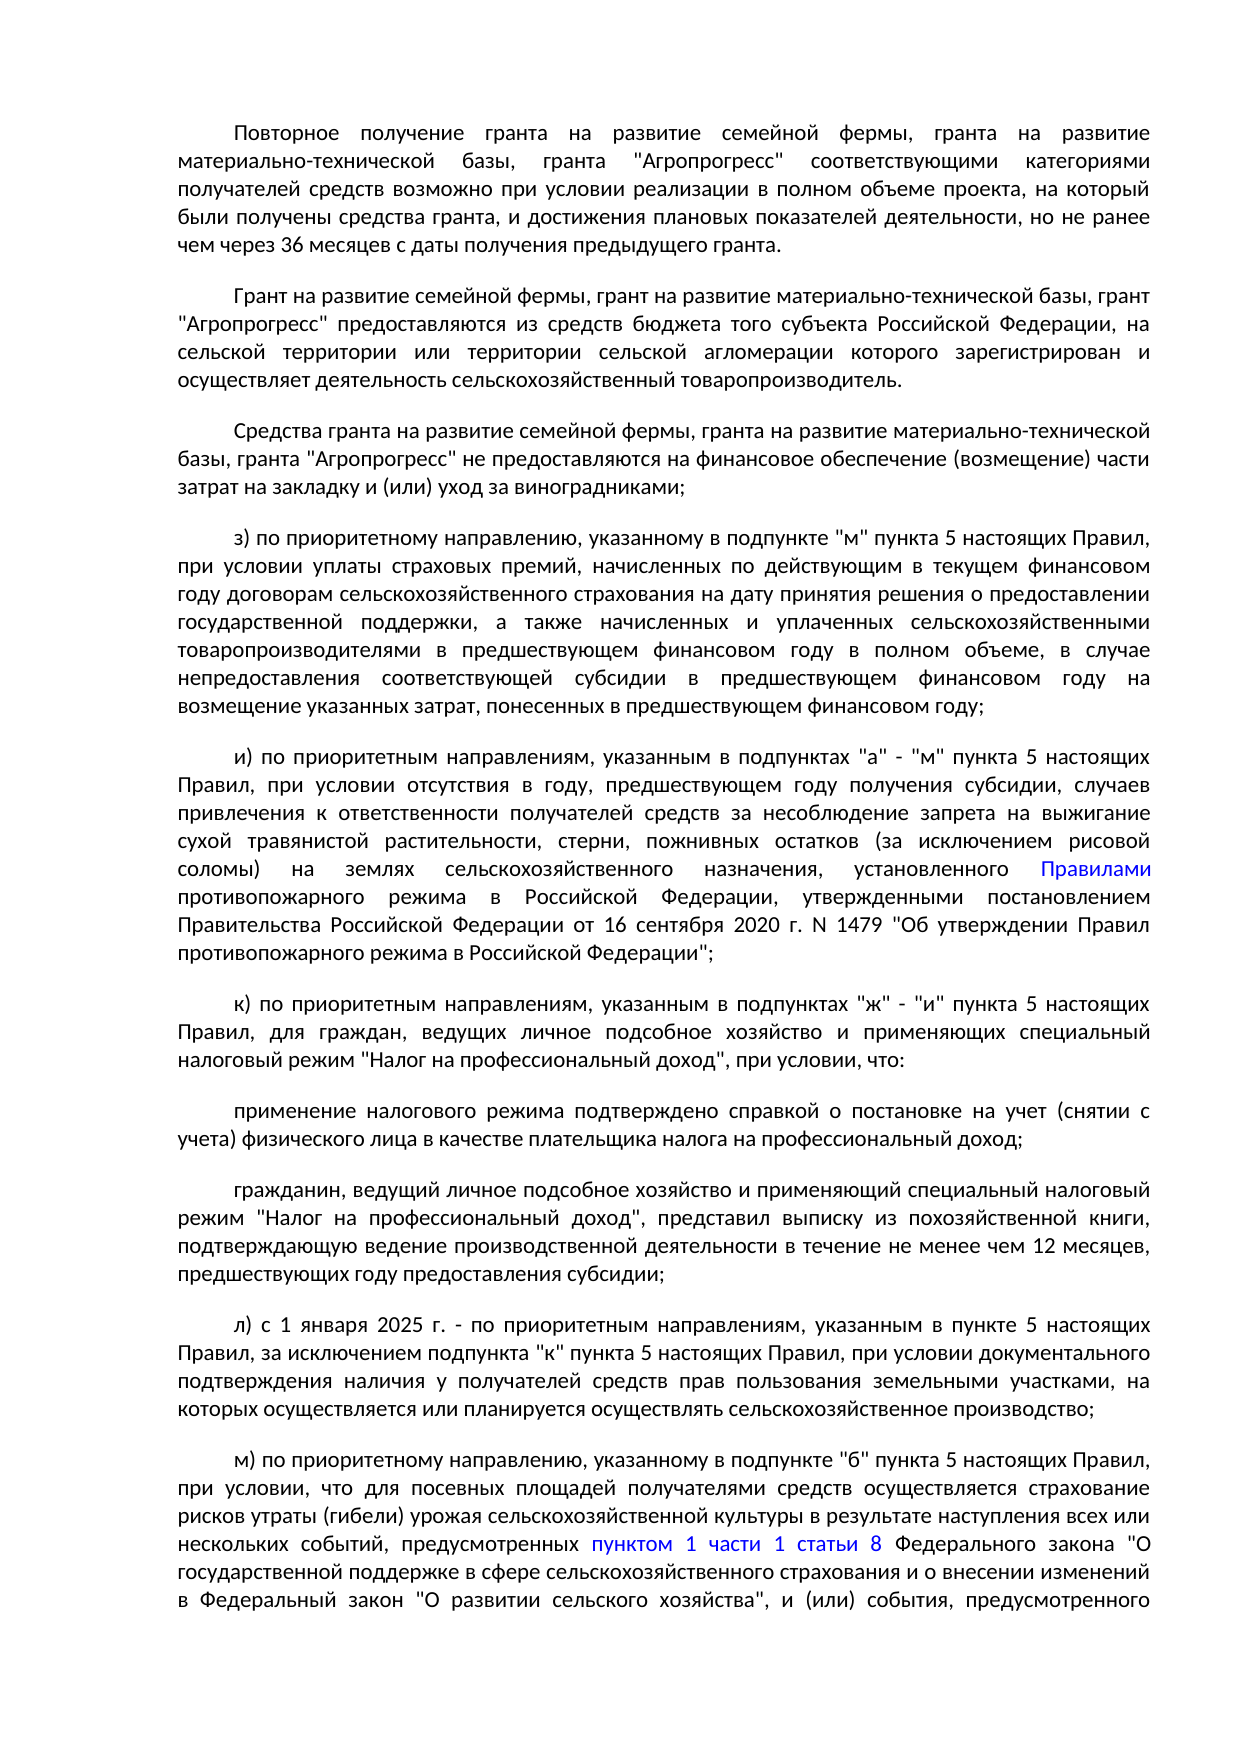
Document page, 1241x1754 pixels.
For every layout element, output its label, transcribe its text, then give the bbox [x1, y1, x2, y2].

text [177, 1445, 1152, 1613]
text Повторное получение гранта на развитие семейной фермы, гранта на развитие материально-технической базы, гранта "Агропрогресс" соответствующими категориями получателей средств возможно при условии реализации в полном объеме проекта, на который были получены средства гранта, и достижения плановых показателей деятельности, но не ранее чем через 36 месяцев с даты получения предыдущего гранта. [177, 118, 1152, 258]
text к) по приоритетным направлениям, указанным в подпунктах "ж" - "и" пункта 5 настоящих Правил, для граждан, ведущих личное подсобное хозяйство и применяющих специальный налоговый режим "Налог на профессиональный доход", при условии, что: [177, 989, 1152, 1073]
text Средства гранта на развитие семейной фермы, гранта на развитие материально-технической базы, гранта "Агропрогресс" не предоставляются на финансовое обеспечение (возмещение) части затрат на закладку и (или) уход за виноградниками; [177, 416, 1152, 500]
text л) с 1 января 2025 г. - по приоритетным направлениям, указанным в пункте 5 настоящих Правил, за исключением подпункта "к" пункта 5 настоящих Правил, при условии документального подтверждения наличия у получателей средств прав пользования земельными участками, на которых осуществляется или планируется осуществлять сельскохозяйственное производство; [177, 1310, 1152, 1422]
text применение налогового режима подтверждено справкой о постановке на учет (снятии с учета) физического лица в качестве плательщика налога на профессиональный доход; [177, 1096, 1152, 1152]
text гражданин, ведущий личное подсобное хозяйство и применяющий специальный налоговый режим "Налог на профессиональный доход", представил выписку из похозяйственной книги, подтверждающую ведение производственной деятельности в течение не менее чем 12 месяцев, предшествующих году предоставления субсидии; [177, 1175, 1152, 1287]
text и) по приоритетным направлениям, указанным в подпунктах "а" - "м" пункта 5 настоящих Правил, при условии отсутствия в году, предшествующем году получения субсидии, случаев привлечения к ответственности получателей средств за несоблюдение запрета на выжигание сухой травянистой растительности, стерни, пожнивных остатков (за исключением рисовой соломы) на землях сельскохозяйственного назначения, установленного Правилами противопожарного режима в Российской Федерации, утвержденными постановлением Правительства Российской Федерации от 16 сентября 2020 г. N 1479 "Об утверждении Правил противопожарного режима в Российской Федерации"; [177, 742, 1152, 966]
text з) по приоритетному направлению, указанному в подпункте "м" пункта 5 настоящих Правил, при условии уплаты страховых премий, начисленных по действующим в текущем финансовом году договорам сельскохозяйственного страхования на дату принятия решения о предоставлении государственной поддержки, а также начисленных и уплаченных сельскохозяйственными товаропроизводителями в предшествующем финансовом году в полном объеме, в случае непредоставления соответствующей субсидии в предшествующем финансовом году на возмещение указанных затрат, понесенных в предшествующем финансовом году; [177, 523, 1152, 719]
text Грант на развитие семейной фермы, грант на развитие материально-технической базы, грант "Агропрогресс" предоставляются из средств бюджета того субъекта Российской Федерации, на сельской территории или территории сельской агломерации которого зарегистрирован и осуществляет деятельность сельскохозяйственный товаропроизводитель. [177, 281, 1152, 393]
